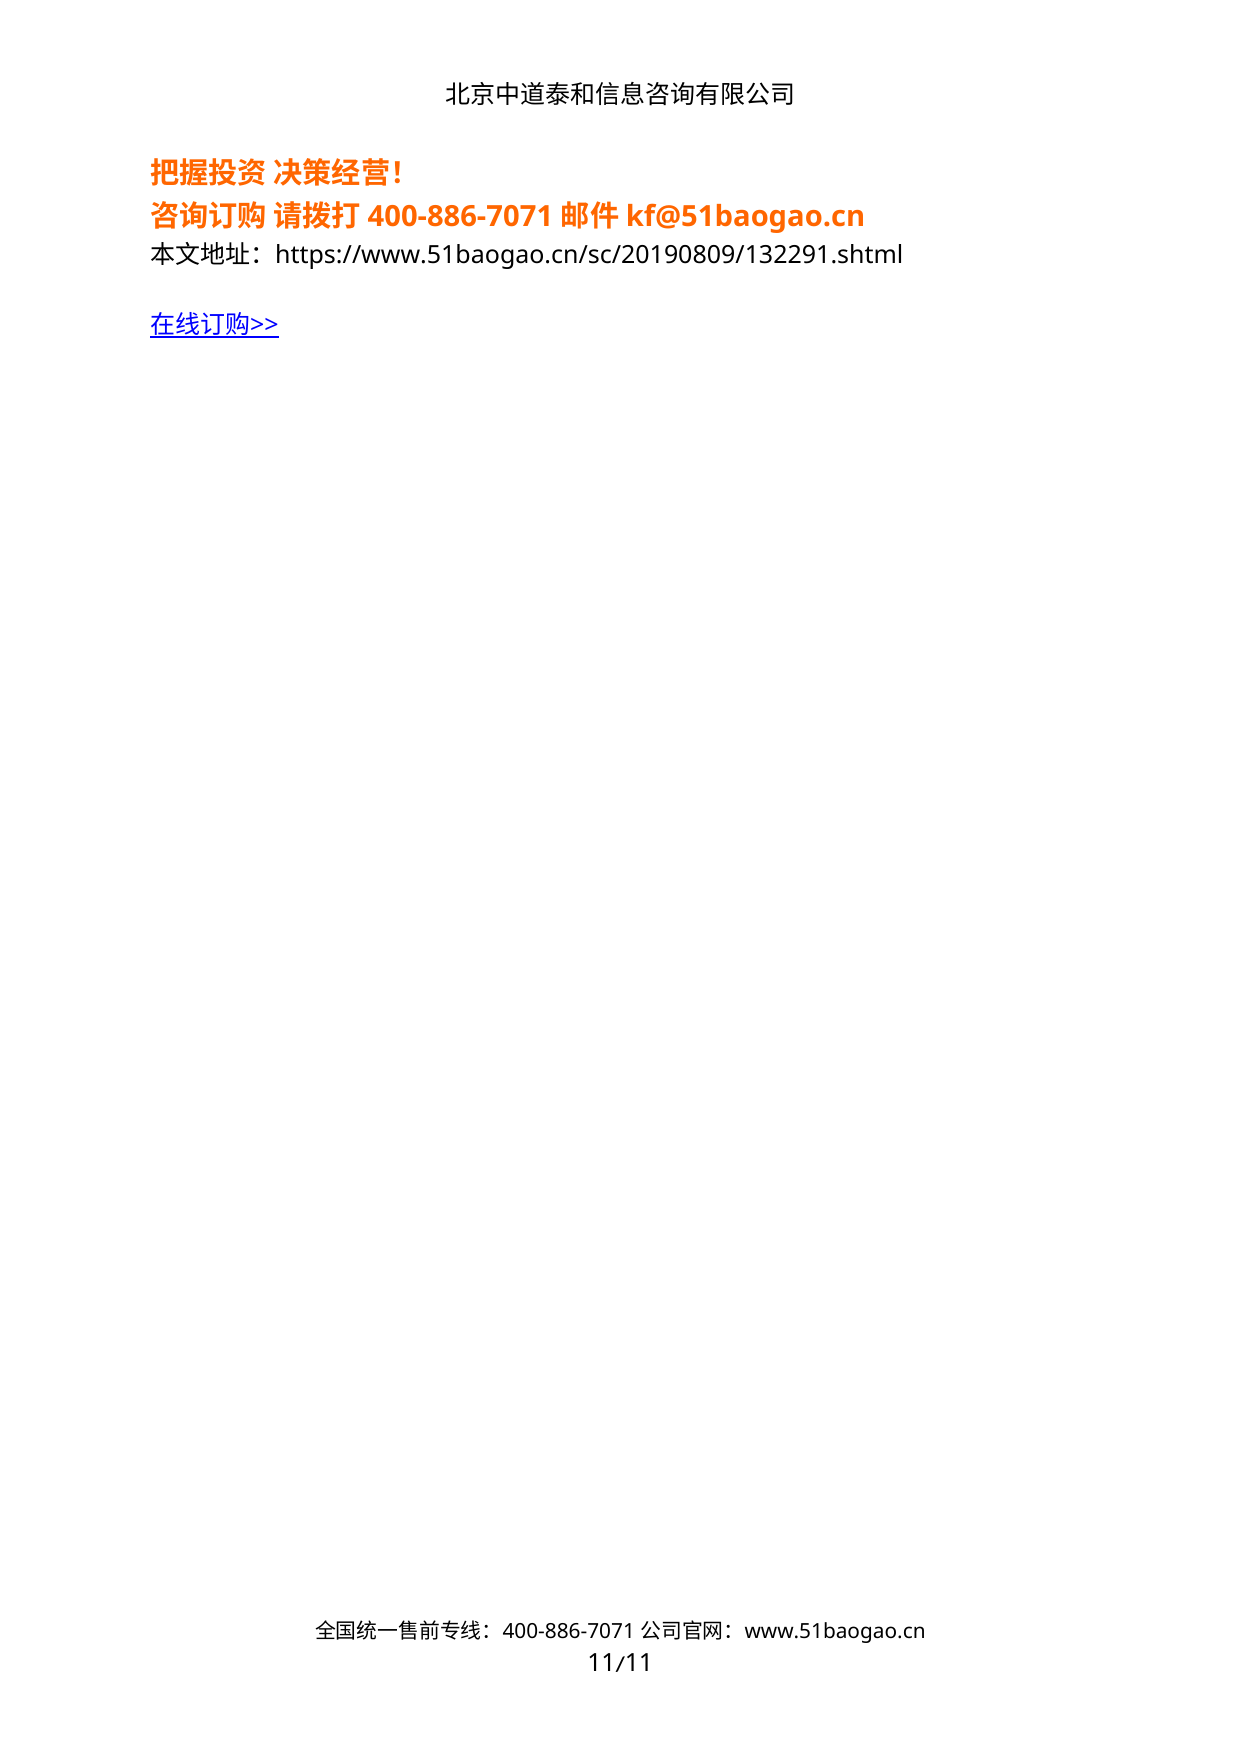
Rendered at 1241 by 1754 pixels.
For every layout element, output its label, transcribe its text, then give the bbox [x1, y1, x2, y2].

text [150, 150, 1090, 271]
text 在线订购>> [150, 271, 1090, 341]
